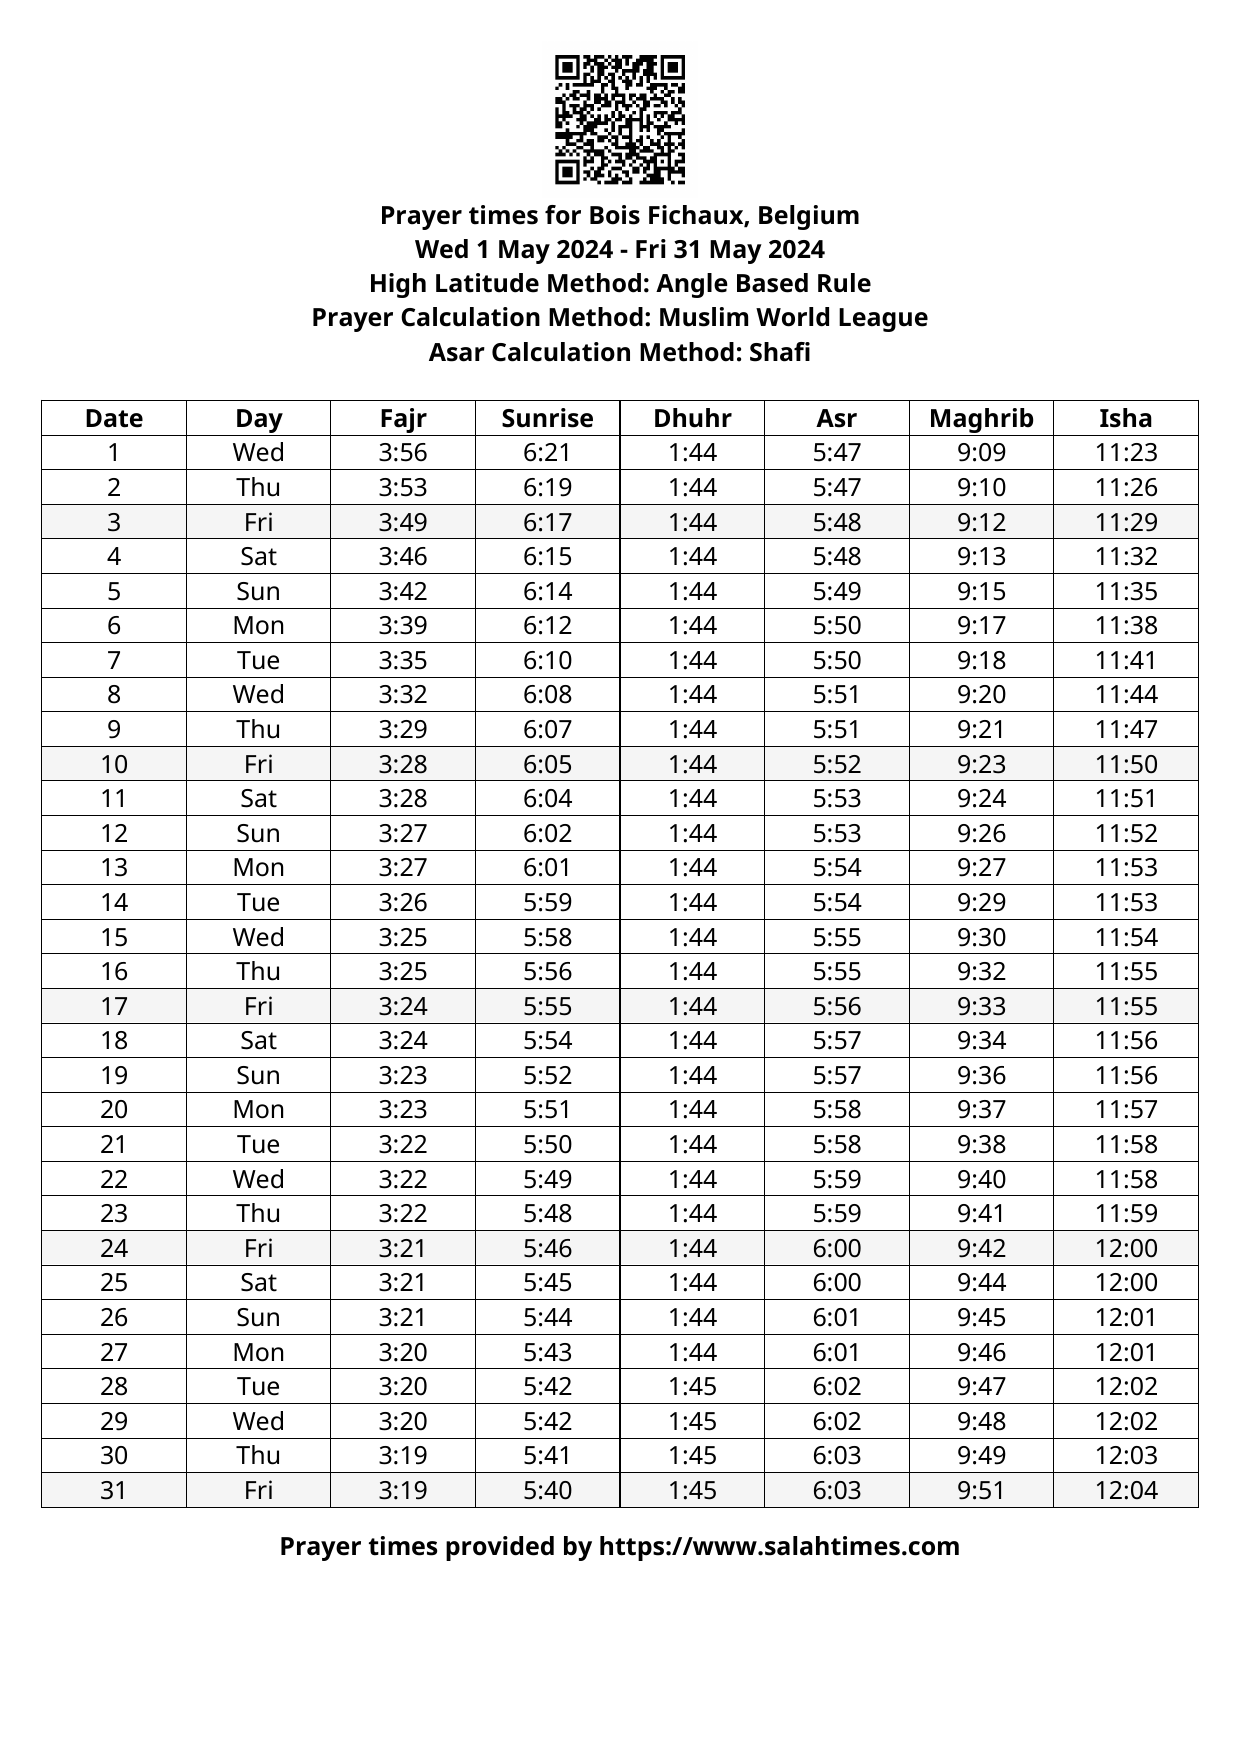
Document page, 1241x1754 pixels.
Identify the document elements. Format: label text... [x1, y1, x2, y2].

table_cell 3 [42, 505, 186, 538]
table_cell 12:01 [1054, 1335, 1198, 1368]
table_cell 5:45 [476, 1266, 619, 1299]
table_cell 9:09 [910, 436, 1053, 469]
table_cell 7 [42, 643, 186, 677]
table_cell 6:05 [476, 747, 619, 780]
table_cell Tue [187, 643, 330, 677]
table_cell 1:44 [621, 1266, 764, 1299]
table_cell 9:20 [910, 678, 1053, 711]
table_cell 9:47 [910, 1369, 1053, 1403]
table_cell 3:19 [331, 1473, 475, 1507]
table_cell 6:02 [765, 1369, 909, 1403]
table_cell 6 [42, 609, 186, 642]
table_cell 5:59 [765, 1196, 909, 1230]
table_cell 1:44 [621, 574, 764, 607]
table_cell 9:49 [910, 1439, 1053, 1472]
table_cell 6:02 [476, 816, 619, 849]
table_cell 3:23 [331, 1093, 475, 1126]
table_cell 5:49 [476, 1162, 619, 1195]
table_cell 9:36 [910, 1058, 1053, 1092]
table_cell 12:04 [1054, 1473, 1198, 1507]
table_cell 5:54 [765, 851, 909, 884]
table_cell 6:04 [476, 781, 619, 815]
table_cell 5:58 [476, 920, 619, 953]
table_cell 3:20 [331, 1369, 475, 1403]
table_cell 6:01 [476, 851, 619, 884]
table_cell 1:44 [621, 954, 764, 988]
table_cell 1:44 [621, 920, 764, 953]
table_cell 20 [42, 1093, 186, 1126]
table_cell 1 [42, 436, 186, 469]
table_cell 5:47 [765, 470, 909, 504]
table_cell 4 [42, 539, 186, 573]
text Prayer times provided by https://www.salahtimes.com [42, 1528, 1198, 1563]
table_cell 11:58 [1054, 1162, 1198, 1195]
table_cell 11:55 [1054, 989, 1198, 1022]
table_cell 5:43 [476, 1335, 619, 1368]
table_cell 12:03 [1054, 1439, 1198, 1472]
table_cell 9:30 [910, 920, 1053, 953]
table_cell 5:52 [476, 1058, 619, 1092]
table_cell Sat [187, 1024, 330, 1057]
table_cell Tue [187, 885, 330, 919]
table_cell 14 [42, 885, 186, 919]
table_cell 6:01 [765, 1335, 909, 1368]
table_cell 9:40 [910, 1162, 1053, 1195]
table_cell 9:18 [910, 643, 1053, 677]
table_header Dhuhr [621, 401, 764, 434]
table_cell Sat [187, 539, 330, 573]
table_cell 11:29 [1054, 505, 1198, 538]
table_cell 9:41 [910, 1196, 1053, 1230]
table_cell 9:38 [910, 1127, 1053, 1161]
table_cell 25 [42, 1266, 186, 1299]
table_cell 5:41 [476, 1439, 619, 1472]
table_cell 6:12 [476, 609, 619, 642]
table_cell 6:03 [765, 1439, 909, 1472]
table_cell 13 [42, 851, 186, 884]
table_cell 5:48 [765, 505, 909, 538]
table_cell 9:27 [910, 851, 1053, 884]
table_cell 26 [42, 1300, 186, 1334]
table_cell 1:45 [621, 1473, 764, 1507]
table_cell 5:55 [476, 989, 619, 1022]
table_cell 5:53 [765, 816, 909, 849]
table_cell 21 [42, 1127, 186, 1161]
table_cell Fri [187, 505, 330, 538]
table_cell Thu [187, 712, 330, 746]
text Prayer Calculation Method: Muslim World League [42, 300, 1198, 334]
table_cell Thu [187, 470, 330, 504]
table_cell 9 [42, 712, 186, 746]
table_cell Mon [187, 1093, 330, 1126]
table_cell 3:20 [331, 1335, 475, 1368]
table_cell 3:39 [331, 609, 475, 642]
table_cell 11:56 [1054, 1024, 1198, 1057]
table_cell Tue [187, 1127, 330, 1161]
text Wed 1 May 2024 - Fri 31 May 2024 [42, 232, 1198, 266]
table_cell 5:56 [476, 954, 619, 988]
table_cell 5:56 [765, 989, 909, 1022]
table_cell 5:51 [765, 712, 909, 746]
table_cell 1:44 [621, 1162, 764, 1195]
table_cell 5:48 [765, 539, 909, 573]
table_cell 9:32 [910, 954, 1053, 988]
table_header Date [42, 401, 186, 434]
table_cell 5:46 [476, 1231, 619, 1264]
table_cell Thu [187, 954, 330, 988]
table_cell 5:49 [765, 574, 909, 607]
table_cell 3:28 [331, 747, 475, 780]
table_cell 5:50 [765, 643, 909, 677]
table_cell Sat [187, 781, 330, 815]
table_cell 11:57 [1054, 1093, 1198, 1126]
table_cell 10 [42, 747, 186, 780]
table_cell 11:56 [1054, 1058, 1198, 1092]
table_cell 6:17 [476, 505, 619, 538]
table_cell 5:53 [765, 781, 909, 815]
table_cell 11:50 [1054, 747, 1198, 780]
table_cell 12:00 [1054, 1266, 1198, 1299]
table_cell Sun [187, 1300, 330, 1334]
table_cell 3:21 [331, 1231, 475, 1264]
table_cell 11:41 [1054, 643, 1198, 677]
table_header Isha [1054, 401, 1198, 434]
table_cell 3:27 [331, 851, 475, 884]
table_cell 1:45 [621, 1369, 764, 1403]
table_cell 1:44 [621, 712, 764, 746]
table_cell 11:35 [1054, 574, 1198, 607]
table_cell 3:21 [331, 1300, 475, 1334]
table_cell 23 [42, 1196, 186, 1230]
table_cell Wed [187, 678, 330, 711]
table_cell 6:00 [765, 1266, 909, 1299]
table_cell 5:42 [476, 1369, 619, 1403]
table_cell 5:44 [476, 1300, 619, 1334]
table_cell 1:44 [621, 1093, 764, 1126]
table_cell 9:33 [910, 989, 1053, 1022]
table_cell 16 [42, 954, 186, 988]
table_cell 3:24 [331, 1024, 475, 1057]
table_cell 11:32 [1054, 539, 1198, 573]
table_cell 1:44 [621, 781, 764, 815]
table_cell 31 [42, 1473, 186, 1507]
table_cell 5:54 [765, 885, 909, 919]
table_cell 3:20 [331, 1404, 475, 1437]
table_cell 1:44 [621, 1335, 764, 1368]
table_cell 18 [42, 1024, 186, 1057]
table_cell Mon [187, 1335, 330, 1368]
table_cell 12:02 [1054, 1404, 1198, 1437]
table_cell 5:50 [476, 1127, 619, 1161]
table_cell 3:32 [331, 678, 475, 711]
table_cell 11:53 [1054, 851, 1198, 884]
table_cell 9:44 [910, 1266, 1053, 1299]
table_cell 12:00 [1054, 1231, 1198, 1264]
table_cell 5:59 [765, 1162, 909, 1195]
table_cell 3:53 [331, 470, 475, 504]
table_cell 1:44 [621, 678, 764, 711]
table_cell 6:14 [476, 574, 619, 607]
table_cell Wed [187, 920, 330, 953]
table_cell 3:46 [331, 539, 475, 573]
table_cell 5 [42, 574, 186, 607]
table_cell 19 [42, 1058, 186, 1092]
table_cell 30 [42, 1439, 186, 1472]
table_cell 5:52 [765, 747, 909, 780]
table_cell 9:12 [910, 505, 1053, 538]
table_cell 1:44 [621, 989, 764, 1022]
table_cell 9:21 [910, 712, 1053, 746]
table_cell Wed [187, 1404, 330, 1437]
table_header Day [187, 401, 330, 434]
table_cell 9:10 [910, 470, 1053, 504]
table_cell 6:15 [476, 539, 619, 573]
table_cell 3:21 [331, 1266, 475, 1299]
table_cell 1:44 [621, 1058, 764, 1092]
table_cell 3:22 [331, 1127, 475, 1161]
table_cell Wed [187, 436, 330, 469]
table_cell 9:29 [910, 885, 1053, 919]
table_cell Sun [187, 1058, 330, 1092]
table_cell 1:44 [621, 885, 764, 919]
table_cell 6:01 [765, 1300, 909, 1334]
table_cell 11:51 [1054, 781, 1198, 815]
table_cell 22 [42, 1162, 186, 1195]
table_cell 3:42 [331, 574, 475, 607]
table_cell Fri [187, 989, 330, 1022]
table_cell 9:13 [910, 539, 1053, 573]
table_cell 9:48 [910, 1404, 1053, 1437]
table_cell Thu [187, 1439, 330, 1472]
table_cell 1:44 [621, 851, 764, 884]
table_cell 1:44 [621, 470, 764, 504]
table_cell Sun [187, 574, 330, 607]
table_cell Mon [187, 609, 330, 642]
table_cell Mon [187, 851, 330, 884]
table_cell 1:44 [621, 539, 764, 573]
table_cell 3:19 [331, 1439, 475, 1472]
table_cell 11:55 [1054, 954, 1198, 988]
table_cell 15 [42, 920, 186, 953]
table_cell Wed [187, 1162, 330, 1195]
table_cell 1:44 [621, 747, 764, 780]
table_cell 1:44 [621, 816, 764, 849]
table_cell 12 [42, 816, 186, 849]
table_cell 29 [42, 1404, 186, 1437]
table_cell Thu [187, 1196, 330, 1230]
table_cell 6:03 [765, 1473, 909, 1507]
table_cell 17 [42, 989, 186, 1022]
table_cell 1:44 [621, 436, 764, 469]
table_cell 27 [42, 1335, 186, 1368]
table_cell 1:44 [621, 609, 764, 642]
table_cell 5:57 [765, 1058, 909, 1092]
table_cell 6:21 [476, 436, 619, 469]
table_cell 11:54 [1054, 920, 1198, 953]
table_cell 12:02 [1054, 1369, 1198, 1403]
table_cell 9:46 [910, 1335, 1053, 1368]
table_header Sunrise [476, 401, 619, 434]
table_cell Fri [187, 1231, 330, 1264]
table_cell 3:26 [331, 885, 475, 919]
table_cell 1:44 [621, 505, 764, 538]
table_cell 5:42 [476, 1404, 619, 1437]
table_cell 9:26 [910, 816, 1053, 849]
table_cell 5:51 [765, 678, 909, 711]
table_cell 8 [42, 678, 186, 711]
table_cell 5:55 [765, 920, 909, 953]
table_cell 1:44 [621, 1024, 764, 1057]
table_cell 9:23 [910, 747, 1053, 780]
table_cell 9:45 [910, 1300, 1053, 1334]
table_cell 3:56 [331, 436, 475, 469]
table_cell Sat [187, 1266, 330, 1299]
table_cell 28 [42, 1369, 186, 1403]
table_cell Tue [187, 1369, 330, 1403]
table_cell 24 [42, 1231, 186, 1264]
table_header Asr [765, 401, 909, 434]
table_cell 3:23 [331, 1058, 475, 1092]
table_cell 5:58 [765, 1093, 909, 1126]
table_cell 3:27 [331, 816, 475, 849]
table_cell 5:40 [476, 1473, 619, 1507]
table_cell 5:57 [765, 1024, 909, 1057]
table_cell 1:44 [621, 1196, 764, 1230]
table_cell 9:51 [910, 1473, 1053, 1507]
table_cell 11:59 [1054, 1196, 1198, 1230]
table_cell 3:25 [331, 954, 475, 988]
table_cell 5:58 [765, 1127, 909, 1161]
table_cell 11:38 [1054, 609, 1198, 642]
text Asar Calculation Method: Shafi [42, 334, 1198, 368]
table_cell 6:10 [476, 643, 619, 677]
table_cell 3:49 [331, 505, 475, 538]
table_cell 9:15 [910, 574, 1053, 607]
table_cell 2 [42, 470, 186, 504]
table_cell 6:08 [476, 678, 619, 711]
table_cell 5:55 [765, 954, 909, 988]
table_cell Sun [187, 816, 330, 849]
table_cell 12:01 [1054, 1300, 1198, 1334]
table_cell 5:47 [765, 436, 909, 469]
table_cell 1:44 [621, 1300, 764, 1334]
table_cell 11:26 [1054, 470, 1198, 504]
table_cell 3:25 [331, 920, 475, 953]
table_cell 11:52 [1054, 816, 1198, 849]
table_cell 11:53 [1054, 885, 1198, 919]
text Prayer times for Bois Fichaux, Belgium [42, 198, 1198, 232]
table_cell 1:44 [621, 643, 764, 677]
table_cell 6:19 [476, 470, 619, 504]
table_cell Fri [187, 1473, 330, 1507]
table_cell 3:22 [331, 1162, 475, 1195]
table_cell 11:23 [1054, 436, 1198, 469]
text High Latitude Method: Angle Based Rule [42, 266, 1198, 300]
table_header Fajr [331, 401, 475, 434]
table_cell 5:59 [476, 885, 619, 919]
table_cell 5:51 [476, 1093, 619, 1126]
table_cell 11:44 [1054, 678, 1198, 711]
table_cell 3:28 [331, 781, 475, 815]
table_cell 3:22 [331, 1196, 475, 1230]
table_cell 1:44 [621, 1127, 764, 1161]
table_cell 9:42 [910, 1231, 1053, 1264]
table_cell 3:29 [331, 712, 475, 746]
table_cell 9:17 [910, 609, 1053, 642]
table_cell 9:37 [910, 1093, 1053, 1126]
table_cell 5:48 [476, 1196, 619, 1230]
table_cell 5:54 [476, 1024, 619, 1057]
table_cell 9:34 [910, 1024, 1053, 1057]
picture [542, 41, 699, 198]
table_cell 6:00 [765, 1231, 909, 1264]
table_cell 9:24 [910, 781, 1053, 815]
table_cell 1:44 [621, 1231, 764, 1264]
table_cell Fri [187, 747, 330, 780]
table_cell 5:50 [765, 609, 909, 642]
table_cell 3:24 [331, 989, 475, 1022]
table_cell 3:35 [331, 643, 475, 677]
table_cell 1:45 [621, 1439, 764, 1472]
table_cell 11 [42, 781, 186, 815]
table_cell 1:45 [621, 1404, 764, 1437]
table_cell 11:47 [1054, 712, 1198, 746]
table_header Maghrib [910, 401, 1053, 434]
table_cell 11:58 [1054, 1127, 1198, 1161]
table_cell 6:07 [476, 712, 619, 746]
table_cell 6:02 [765, 1404, 909, 1437]
